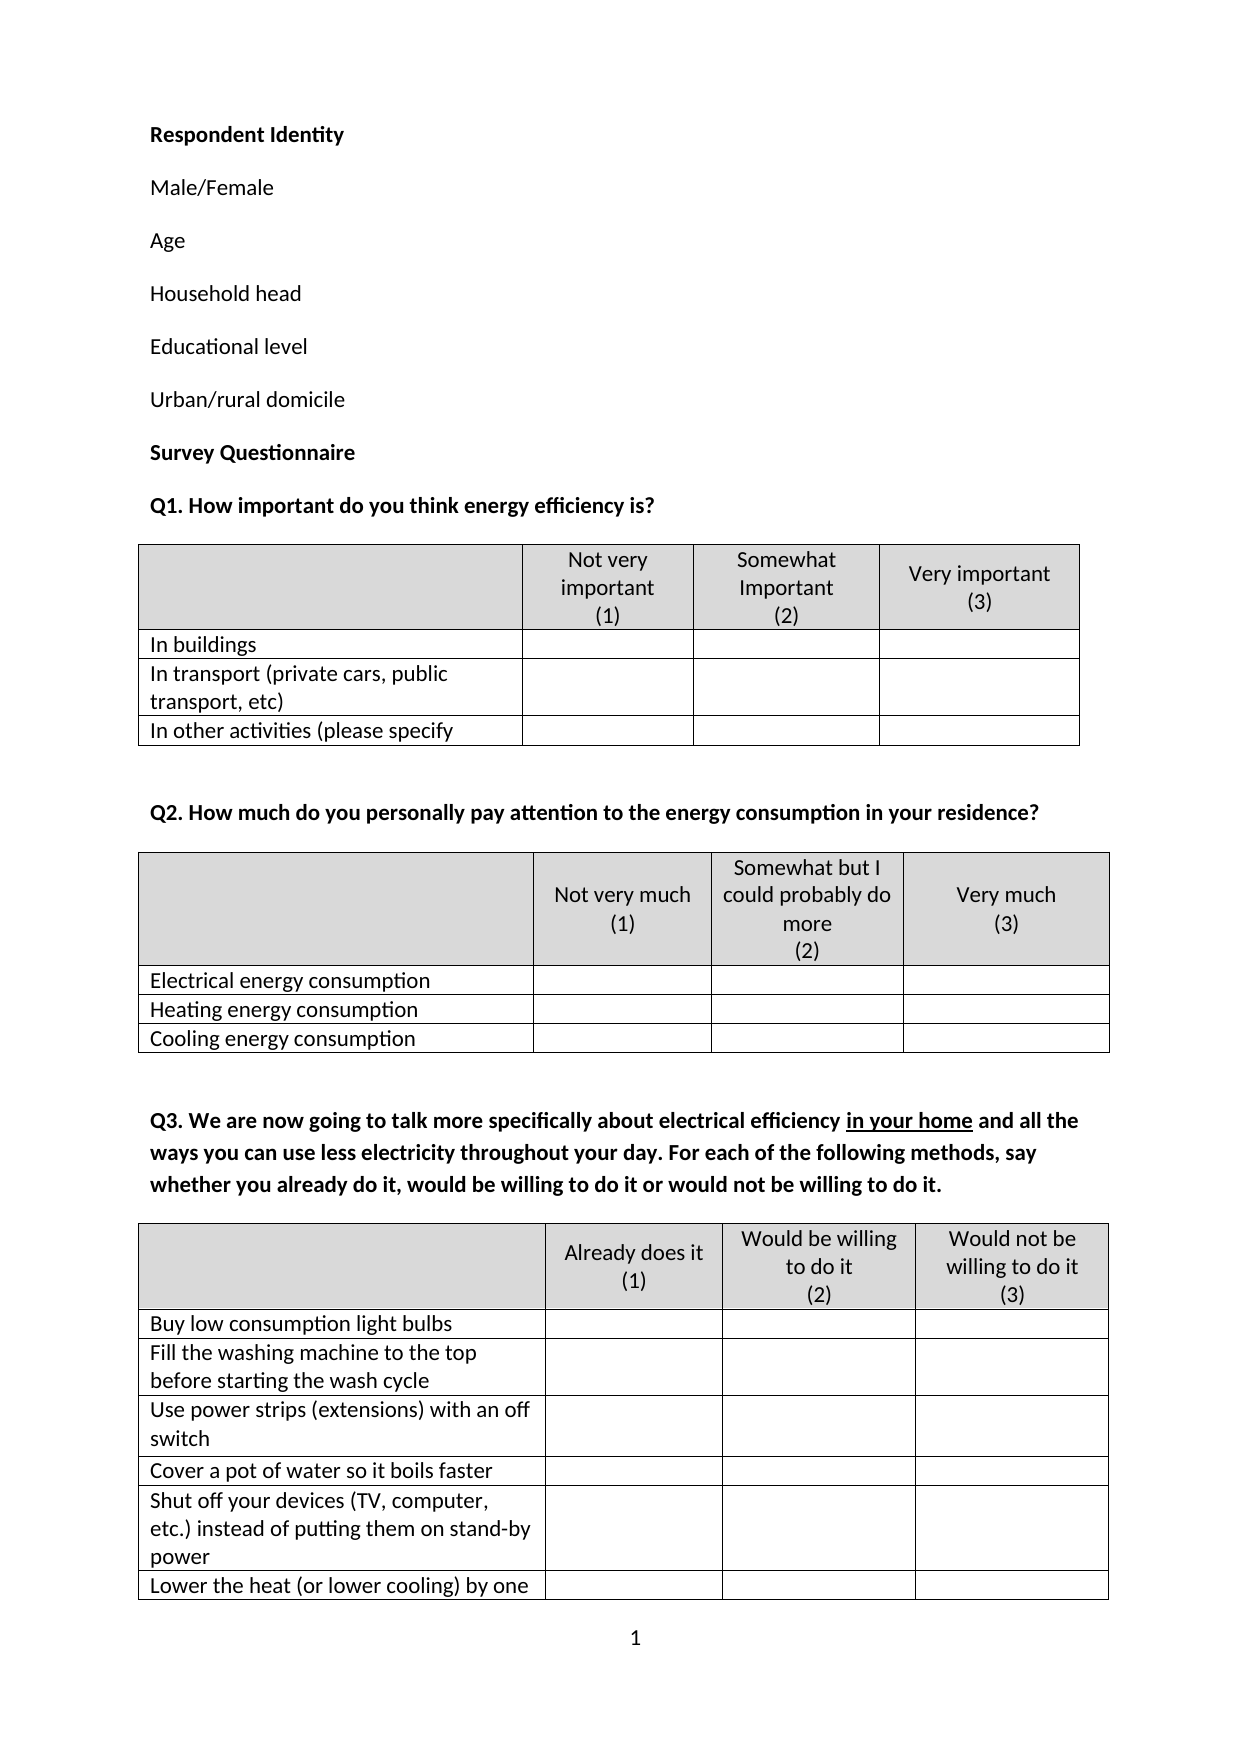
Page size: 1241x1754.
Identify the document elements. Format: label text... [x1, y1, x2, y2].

text Q2. How much do you personally pay attention to the energy consumption in your residence? [150, 798, 1120, 827]
table_cell [916, 1310, 1108, 1337]
table_cell [723, 1396, 915, 1456]
table_cell [723, 1310, 915, 1337]
table_cell [880, 716, 1079, 744]
table_cell [916, 1339, 1108, 1394]
table_cell [723, 1571, 915, 1599]
table_header [139, 545, 522, 629]
text Male/Female [150, 173, 1120, 201]
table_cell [139, 1571, 545, 1599]
table_cell [546, 1571, 722, 1599]
text Respondent Identity [150, 120, 1120, 148]
text Q3. We are now going to talk more specifically about electrical efficiency in your home and all the ways you can use less electricity throughout your day. For each of the following methods, say whether you already do it, would be willing to do it or would not be willing to do it. [150, 1106, 1120, 1198]
table_header Very much (3) [904, 853, 1109, 965]
table_header [139, 853, 533, 965]
table_cell [523, 630, 693, 658]
table_cell [880, 659, 1079, 715]
table_cell [523, 716, 693, 744]
table_cell [523, 659, 693, 715]
table_header Not very important (1) [523, 545, 693, 629]
table_header Somewhat Important (2) [694, 545, 879, 629]
table_cell [904, 1024, 1109, 1052]
table_cell [534, 1024, 711, 1052]
table_header [139, 1224, 545, 1308]
table_cell [694, 630, 879, 658]
table_header Would not be willing to do it (3) [916, 1224, 1108, 1308]
table_header Somewhat but I could probably do more (2) [712, 853, 903, 965]
table_cell [694, 659, 879, 715]
table_cell [916, 1396, 1108, 1456]
table_cell [723, 1486, 915, 1570]
table_cell [712, 1024, 903, 1052]
table_cell [712, 995, 903, 1023]
table_header Already does it (1) [546, 1224, 722, 1308]
table_cell [723, 1339, 915, 1394]
table_cell Fill the washing machine to the top before starting the wash cycle [139, 1339, 545, 1394]
table_cell [880, 630, 1079, 658]
table_cell Buy low consumption light bulbs [139, 1310, 545, 1337]
table_cell Heating energy consumption [139, 995, 533, 1023]
table_cell In transport (private cars, public transport, etc) [139, 659, 522, 715]
text Q1. How important do you think energy efficiency is? [150, 491, 1120, 519]
table_cell In other activities (please specify [139, 716, 522, 744]
table_cell [694, 716, 879, 744]
table_cell [534, 995, 711, 1023]
table_cell [916, 1571, 1108, 1599]
text Age [150, 226, 1120, 254]
table_cell [916, 1486, 1108, 1570]
table_header Not very much (1) [534, 853, 711, 965]
table_cell [546, 1310, 722, 1337]
table_cell [723, 1457, 915, 1485]
text Educational level [150, 332, 1120, 360]
text Survey Questionnaire [150, 438, 1120, 466]
text Household head [150, 279, 1120, 307]
table_cell [546, 1396, 722, 1456]
table_cell Cover a pot of water so it boils faster [139, 1457, 545, 1485]
table_cell [546, 1339, 722, 1394]
table_cell Use power strips (extensions) with an off switch [139, 1396, 545, 1456]
table_header Very important (3) [880, 545, 1079, 629]
table_cell [916, 1457, 1108, 1485]
table_cell [904, 995, 1109, 1023]
table_header Would be willing to do it (2) [723, 1224, 915, 1308]
table_cell In buildings [139, 630, 522, 658]
table_cell Cooling energy consumption [139, 1024, 533, 1052]
table_cell [904, 966, 1109, 994]
table_cell [534, 966, 711, 994]
table_cell Shut off your devices (TV, computer, etc.) instead of putting them on stand-by power [139, 1486, 545, 1570]
table_cell [712, 966, 903, 994]
table_cell Electrical energy consumption [139, 966, 533, 994]
text Urban/rural domicile [150, 385, 1120, 413]
table_cell [546, 1486, 722, 1570]
table_cell [546, 1457, 722, 1485]
